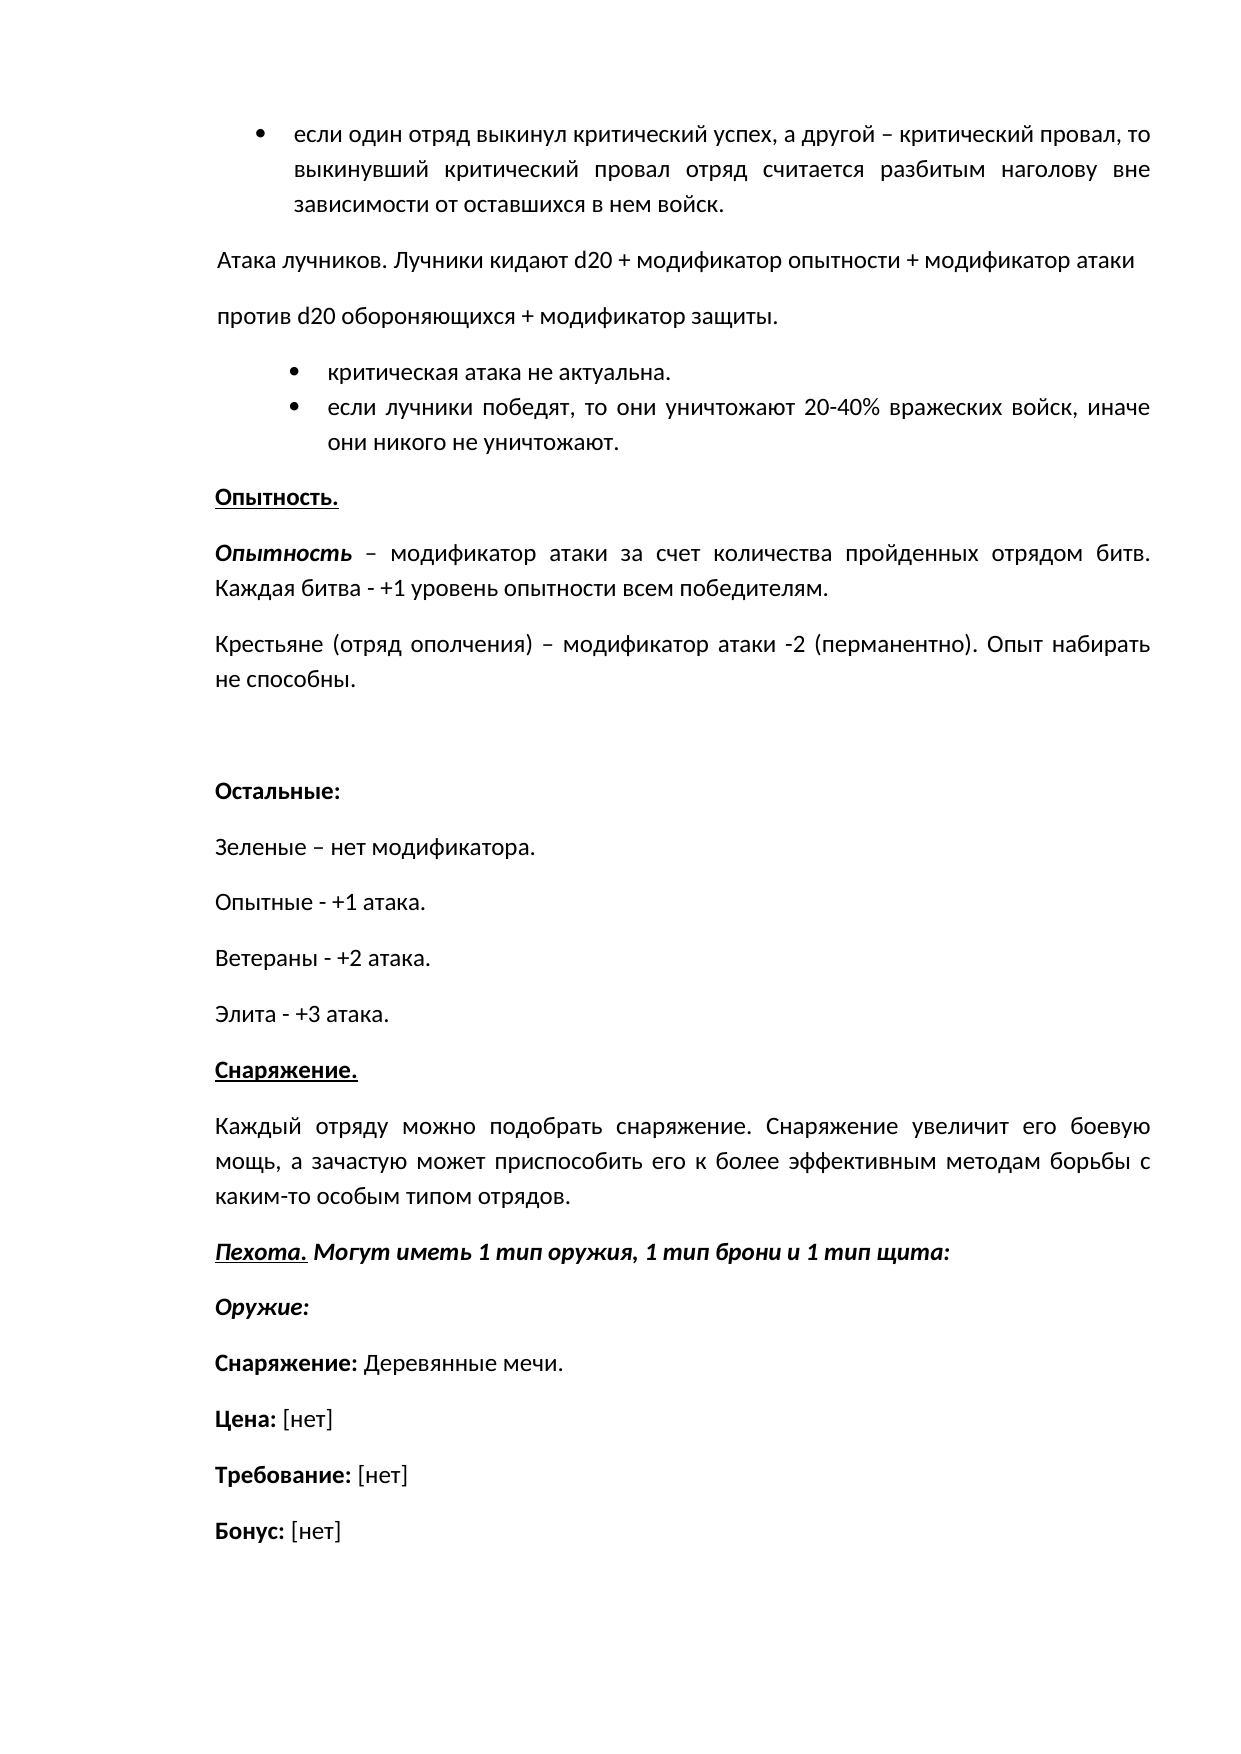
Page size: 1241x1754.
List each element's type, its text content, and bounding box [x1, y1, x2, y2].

text Оружие: [215, 1291, 1152, 1322]
text Опытность. [215, 481, 1152, 512]
text Зеленые – нет модификатора. [215, 831, 1152, 861]
text Требование: [нет] [215, 1459, 1152, 1489]
list если один отряд выкинул критический успех, а другой – критический провал, то выкинувший критический провал отряд считается разбитым наголову вне зависимости от оставшихся в нем войск. [256, 118, 1152, 219]
text Опытные - +1 атака. [215, 886, 1152, 917]
text Цена: [нет] [215, 1403, 1152, 1434]
text Пехота. Могут иметь 1 тип оружия, 1 тип брони и 1 тип щита: [215, 1236, 1152, 1266]
text Каждый отряду можно подобрать снаряжение. Снаряжение увеличит его боевую мощь, а зачастую может приспособить его к более эффективным методам борьбы с каким-то особым типом отрядов. [215, 1110, 1152, 1210]
list если лучники победят, то они уничтожают 20-40% вражеских войск, иначе они никого не уничтожают. [290, 391, 1152, 456]
text Крестьяне (отряд ополчения) – модификатор атаки -2 (перманентно). Опыт набирать не способны. [215, 628, 1152, 694]
list критическая атака не актуальна. [290, 356, 1152, 386]
text Снаряжение: Деревянные мечи. [215, 1347, 1152, 1378]
text Ветераны - +2 атака. [215, 942, 1152, 973]
text Остальные: [215, 775, 1152, 805]
text Опытность – модификатор атаки за счет количества пройденных отрядом битв. Каждая битва - +1 уровень опытности всем победителям. [215, 537, 1152, 603]
text Снаряжение. [215, 1054, 1152, 1084]
text против d20 обороняющихся + модификатор защиты. [177, 300, 1152, 330]
text Элита - +3 атака. [215, 998, 1152, 1029]
text Бонус: [нет] [215, 1515, 1152, 1545]
text Атака лучников. Лучники кидают d20 + модификатор опытности + модификатор атаки [177, 244, 1152, 274]
